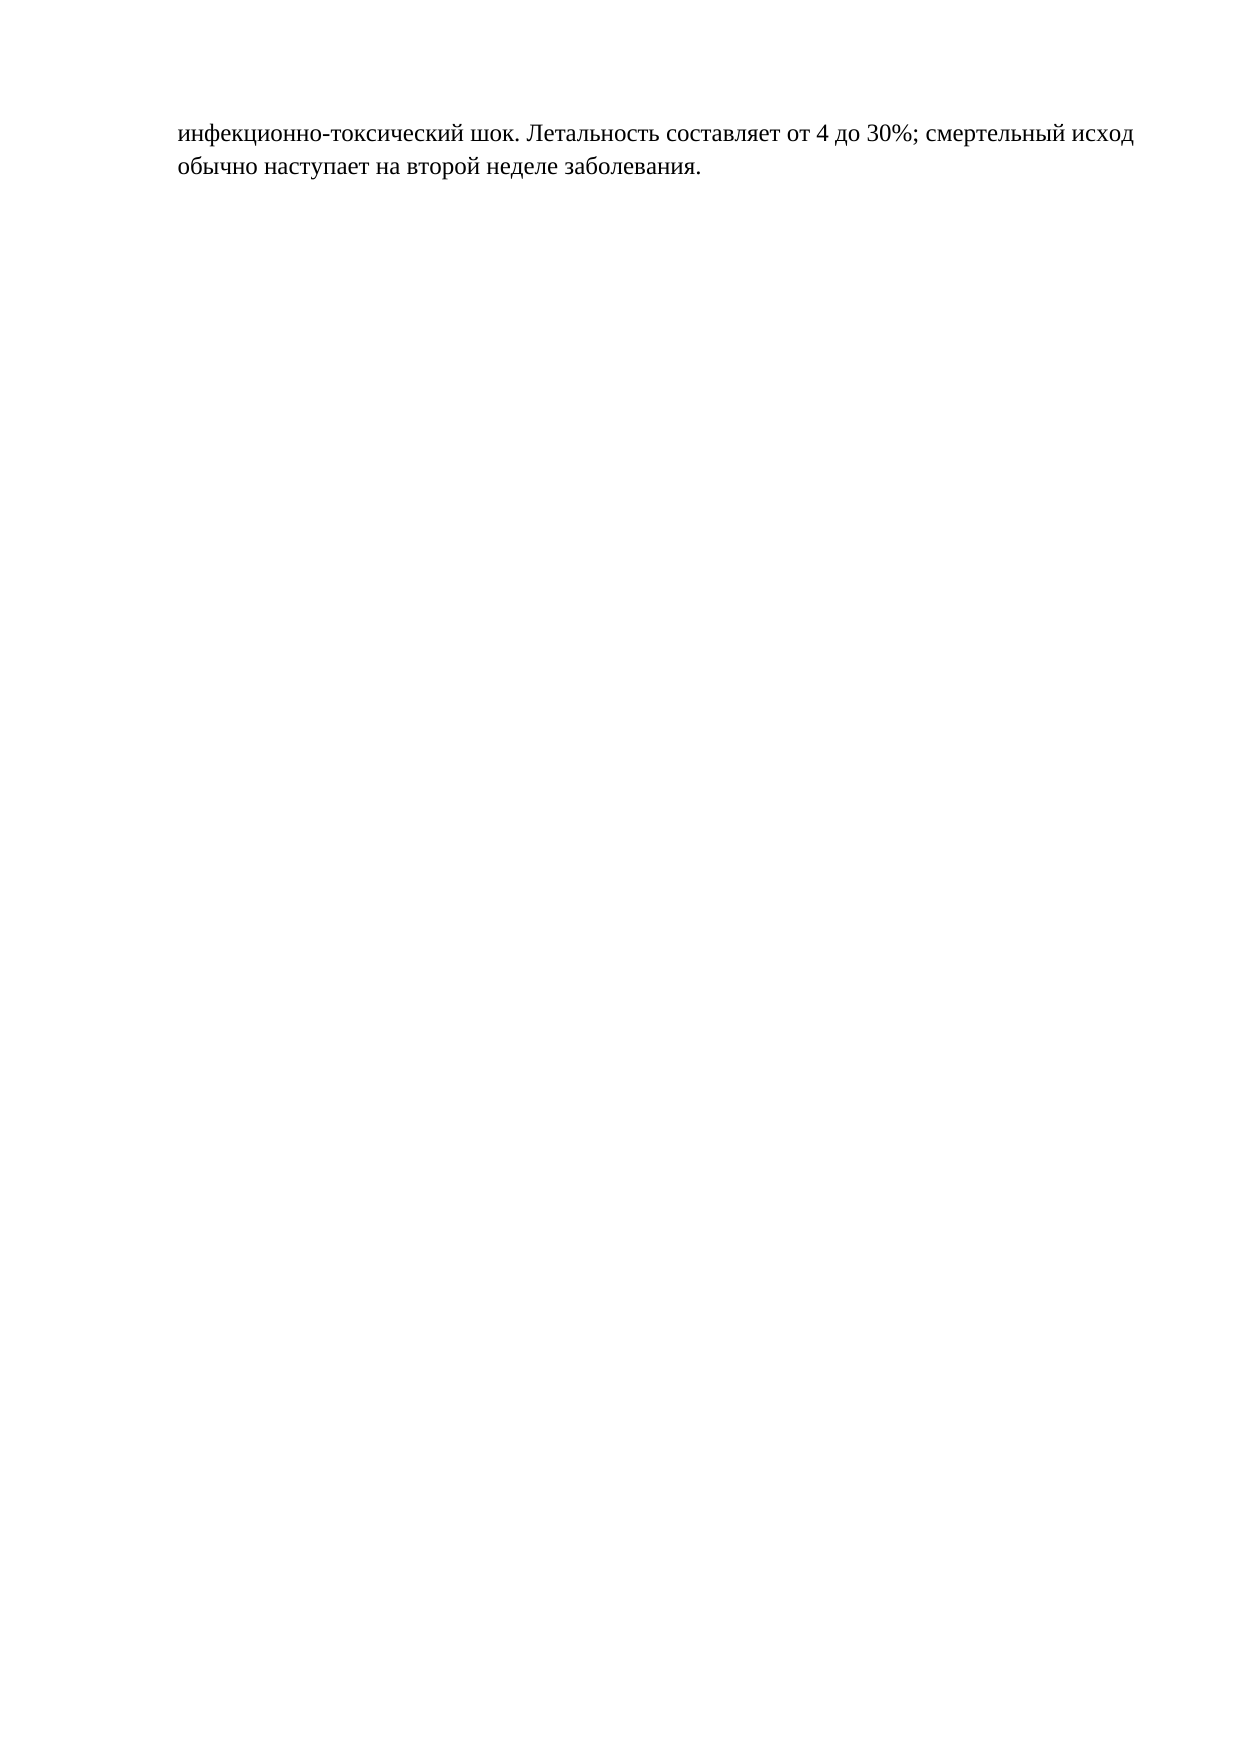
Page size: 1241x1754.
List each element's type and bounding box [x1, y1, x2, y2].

text [177, 118, 1152, 180]
